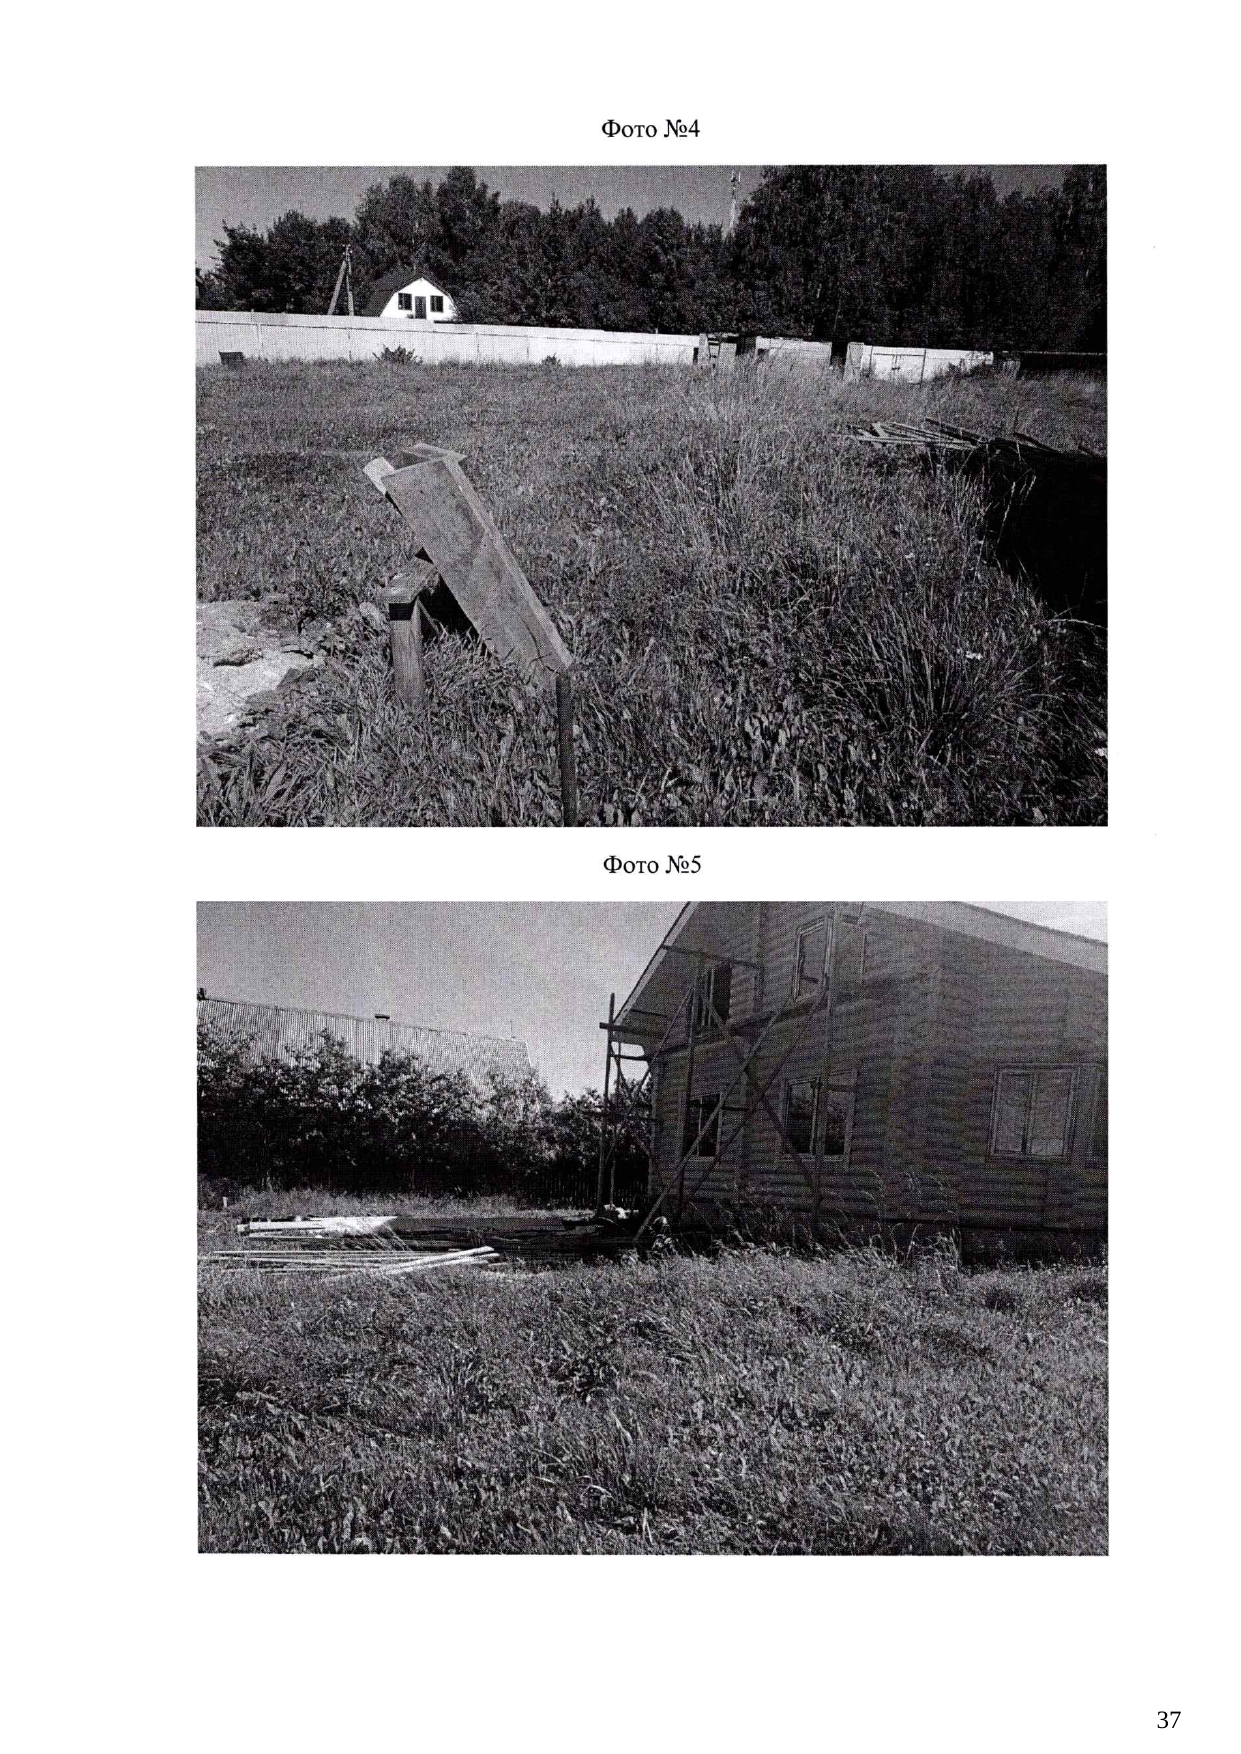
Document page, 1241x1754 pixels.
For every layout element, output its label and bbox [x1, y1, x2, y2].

picture [103, 88, 1182, 1612]
